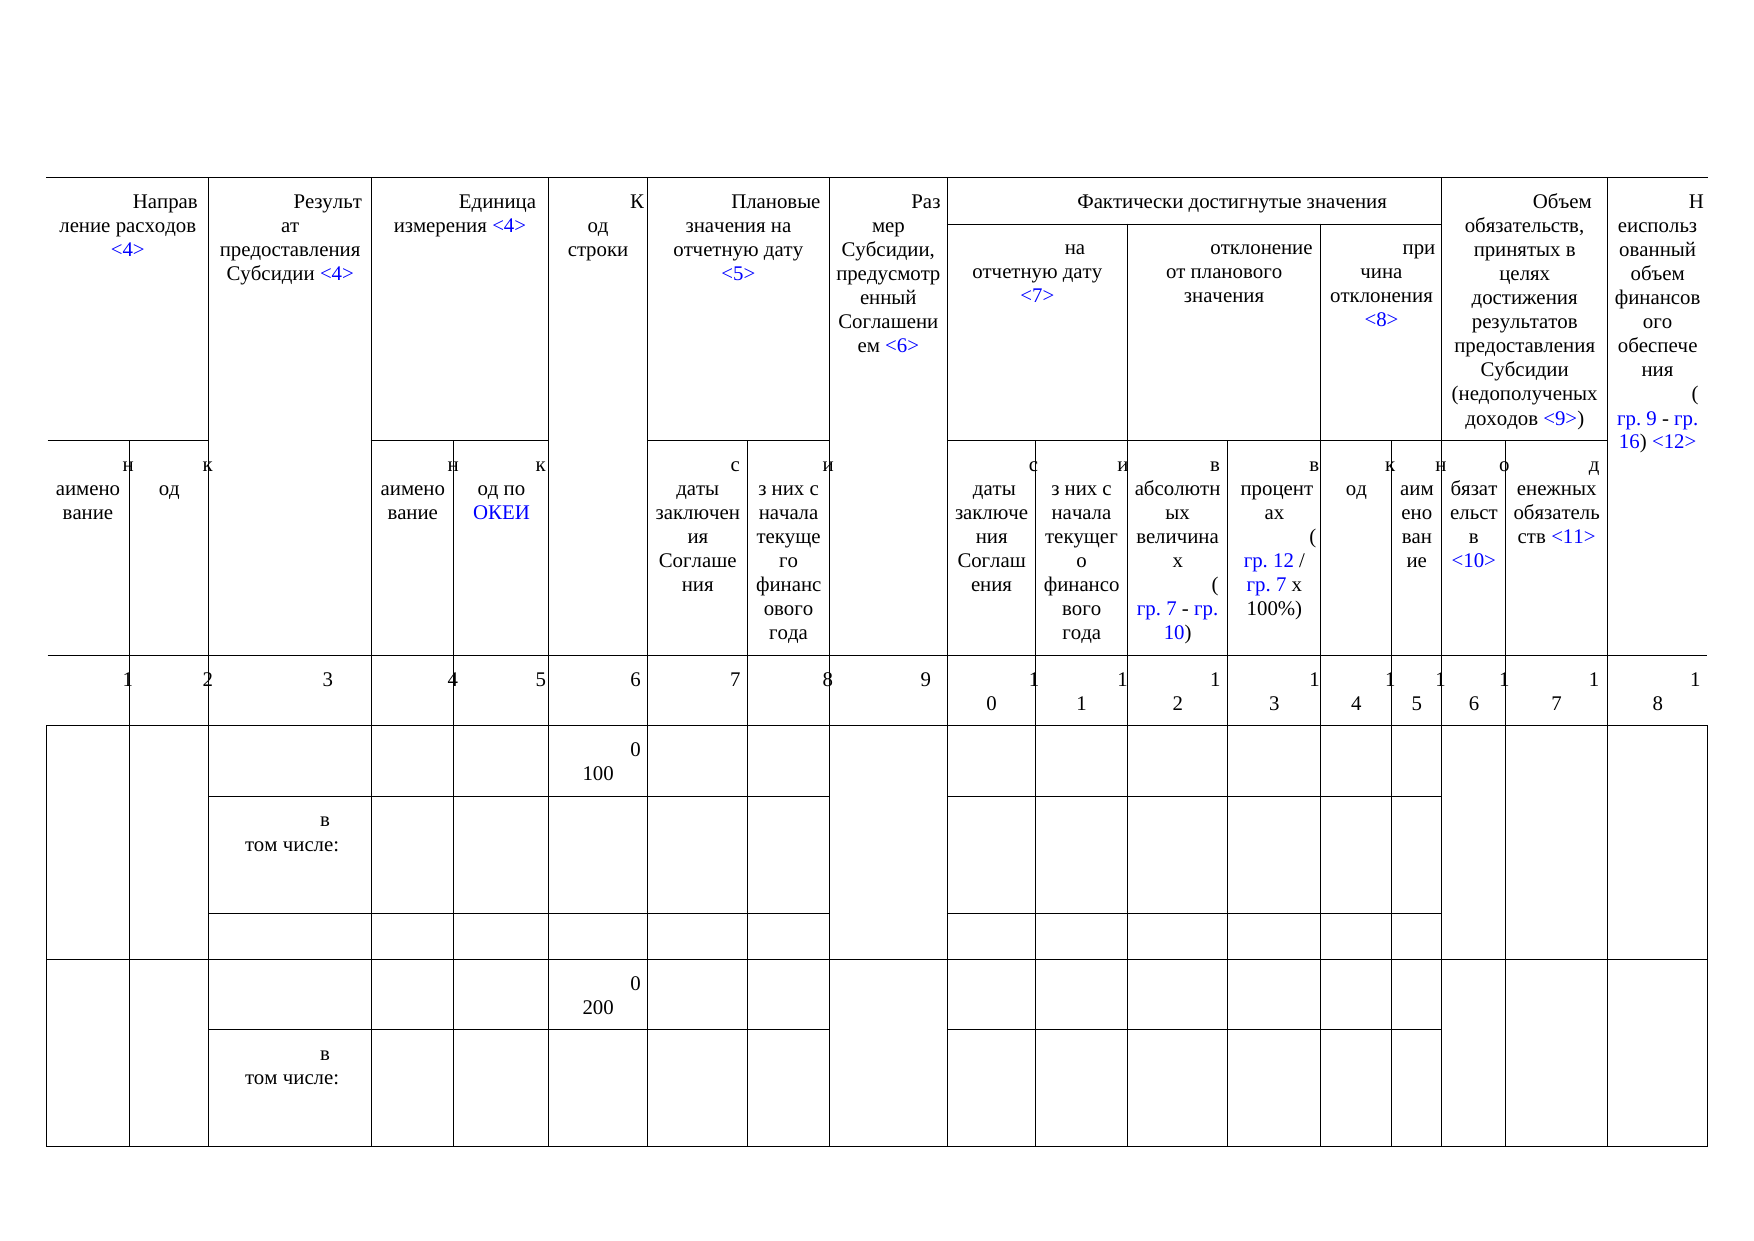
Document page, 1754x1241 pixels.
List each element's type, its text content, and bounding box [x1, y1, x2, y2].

table_cell [549, 1100, 647, 1146]
table_cell [1228, 914, 1320, 959]
table_cell 15 [1392, 656, 1441, 725]
table_cell денежных обязательств <11> [1506, 441, 1607, 655]
table_cell [1036, 960, 1127, 1029]
table_cell [1608, 960, 1707, 1146]
table_cell [372, 1030, 453, 1100]
table_cell [454, 1030, 548, 1100]
table_cell [648, 914, 747, 959]
table_cell 0200 [549, 960, 647, 1029]
table_cell 2 [130, 656, 208, 725]
table_cell [1321, 914, 1391, 959]
table_cell [748, 797, 829, 866]
table_cell [1442, 726, 1505, 959]
table_cell код [130, 441, 208, 655]
table_cell 7 [648, 656, 747, 725]
table_cell 18 [1608, 655, 1708, 725]
table_cell в процентах (гр. 12 / гр. 7 x 100%) [1228, 441, 1320, 655]
table_cell [209, 914, 371, 959]
table_cell [1128, 1030, 1227, 1100]
table_cell код [1321, 441, 1391, 655]
table_cell [1392, 726, 1441, 796]
table_cell [748, 866, 829, 912]
table_cell [1392, 1030, 1441, 1100]
table_cell [372, 866, 453, 912]
table_cell наименование [372, 441, 453, 655]
table_cell [1128, 960, 1227, 1029]
table_cell на отчетную дату <7> [948, 225, 1127, 440]
table_header Неиспользованный объем финансового обеспечения (гр. 9 - гр. 16) <12> [1608, 178, 1708, 655]
table_cell наименование [46, 440, 129, 655]
table_cell [549, 866, 647, 912]
table_cell [1442, 960, 1505, 1146]
table_header Результат предоставления Субсидии <4> [209, 178, 371, 655]
table_header Единица измерения <4> [372, 178, 548, 440]
table_cell в том числе: [209, 1030, 371, 1100]
table_header Фактически достигнутые значения [948, 178, 1441, 223]
table_cell [648, 1100, 747, 1146]
table_cell отклонение от планового значения [1128, 225, 1320, 440]
table_cell [1228, 1030, 1320, 1100]
table_cell 11 [1036, 656, 1127, 725]
table_cell [47, 726, 129, 959]
table_cell [1321, 1030, 1391, 1100]
table_cell [1392, 914, 1441, 959]
table_cell [1036, 1030, 1127, 1100]
table_cell обязательств <10> [1442, 441, 1505, 655]
table_cell [748, 914, 829, 959]
table_cell [209, 726, 371, 796]
table_cell [948, 1100, 1035, 1146]
table_cell код по ОКЕИ [454, 441, 548, 655]
table_cell 0100 [549, 726, 647, 796]
table_cell [1228, 726, 1320, 796]
table_cell [454, 797, 548, 866]
table_cell 8 [748, 656, 829, 725]
table_cell 14 [1321, 656, 1391, 725]
table_cell [1036, 1100, 1127, 1146]
table_header Размер Субсидии, предусмотренный Соглашением <6> [830, 178, 947, 655]
table_cell с даты заключения Соглашения [948, 441, 1035, 655]
table_cell 6 [549, 656, 647, 725]
table_cell [1321, 1100, 1391, 1146]
table_header Код строки [549, 178, 647, 655]
table_cell [1321, 797, 1391, 866]
table_cell [454, 1100, 548, 1146]
table_cell [1036, 866, 1127, 912]
table_cell 1 [46, 655, 129, 725]
table_cell [1321, 960, 1391, 1029]
table_cell [648, 1030, 747, 1100]
table_cell [648, 960, 747, 1029]
table_cell 17 [1506, 656, 1607, 725]
table_cell [948, 960, 1035, 1029]
table_cell 5 [454, 656, 548, 725]
table_cell [549, 1030, 647, 1100]
table_cell [948, 1030, 1035, 1100]
table_cell [830, 960, 947, 1146]
table_cell [1128, 866, 1227, 912]
table_cell [948, 726, 1035, 796]
table_cell [1392, 1100, 1441, 1146]
table_cell [948, 797, 1035, 866]
table_cell [372, 960, 453, 1029]
table_cell [1392, 960, 1441, 1029]
table_cell [549, 797, 647, 866]
table_cell [1228, 1100, 1320, 1146]
table_cell [1608, 726, 1707, 959]
table_cell [1506, 726, 1607, 959]
table_cell [130, 726, 208, 959]
table_cell [1036, 726, 1127, 796]
table_cell 4 [372, 656, 453, 725]
table_cell [748, 726, 829, 796]
table_cell [1128, 1100, 1227, 1146]
table_cell 12 [1128, 656, 1227, 725]
table_cell [648, 866, 747, 912]
table_cell [1036, 797, 1127, 866]
table_cell 10 [948, 656, 1035, 725]
table_cell [454, 914, 548, 959]
table_cell [454, 866, 548, 912]
table_cell наименование [1392, 441, 1441, 655]
table_cell [1392, 866, 1441, 912]
table_cell [372, 914, 453, 959]
table_header Направление расходов <4> [46, 178, 208, 440]
table_cell [454, 726, 548, 796]
table_cell [209, 960, 371, 1029]
table_cell [830, 726, 947, 959]
table_cell [1128, 726, 1227, 796]
table_cell [372, 797, 453, 866]
table_cell [1128, 797, 1227, 866]
table_cell [948, 866, 1035, 912]
table_cell [130, 960, 208, 1146]
table_cell 16 [1442, 656, 1505, 725]
table_cell [454, 960, 548, 1029]
table_cell [372, 1100, 453, 1146]
table_cell [1228, 960, 1320, 1029]
table_cell [748, 1100, 829, 1146]
table_cell [1506, 960, 1607, 1146]
table_header Плановые значения на отчетную дату <5> [648, 178, 829, 440]
table_cell [1392, 797, 1441, 866]
table_cell [648, 726, 747, 796]
table_cell [209, 1100, 371, 1146]
table_cell [209, 866, 371, 912]
table_cell [648, 797, 747, 866]
table_cell [748, 1030, 829, 1100]
table_cell [948, 914, 1035, 959]
table_cell в том числе: [209, 797, 371, 866]
table_cell [1228, 866, 1320, 912]
table_cell 9 [830, 656, 947, 725]
table_cell [1036, 914, 1127, 959]
table_cell 13 [1228, 656, 1320, 725]
table_cell [47, 960, 129, 1146]
table_cell [549, 914, 647, 959]
table_cell причина отклонения <8> [1321, 225, 1441, 440]
table_cell [372, 726, 453, 796]
table_cell с даты заключения Соглашения [648, 441, 747, 655]
table_header Объем обязательств, принятых в целях достижения результатов предоставления Субсидии (недополученых доходов <9>) [1442, 178, 1607, 440]
table_cell [1128, 914, 1227, 959]
table_cell 3 [209, 656, 371, 725]
table_cell [1321, 866, 1391, 912]
table_cell [748, 960, 829, 1029]
table_cell из них с начала текущего финансового года [748, 441, 829, 655]
table_cell в абсолютных величинах (гр. 7 - гр. 10) [1128, 441, 1227, 655]
table_cell [1228, 797, 1320, 866]
table_cell из них с начала текущего финансового года [1036, 441, 1127, 655]
table_cell [1321, 726, 1391, 796]
